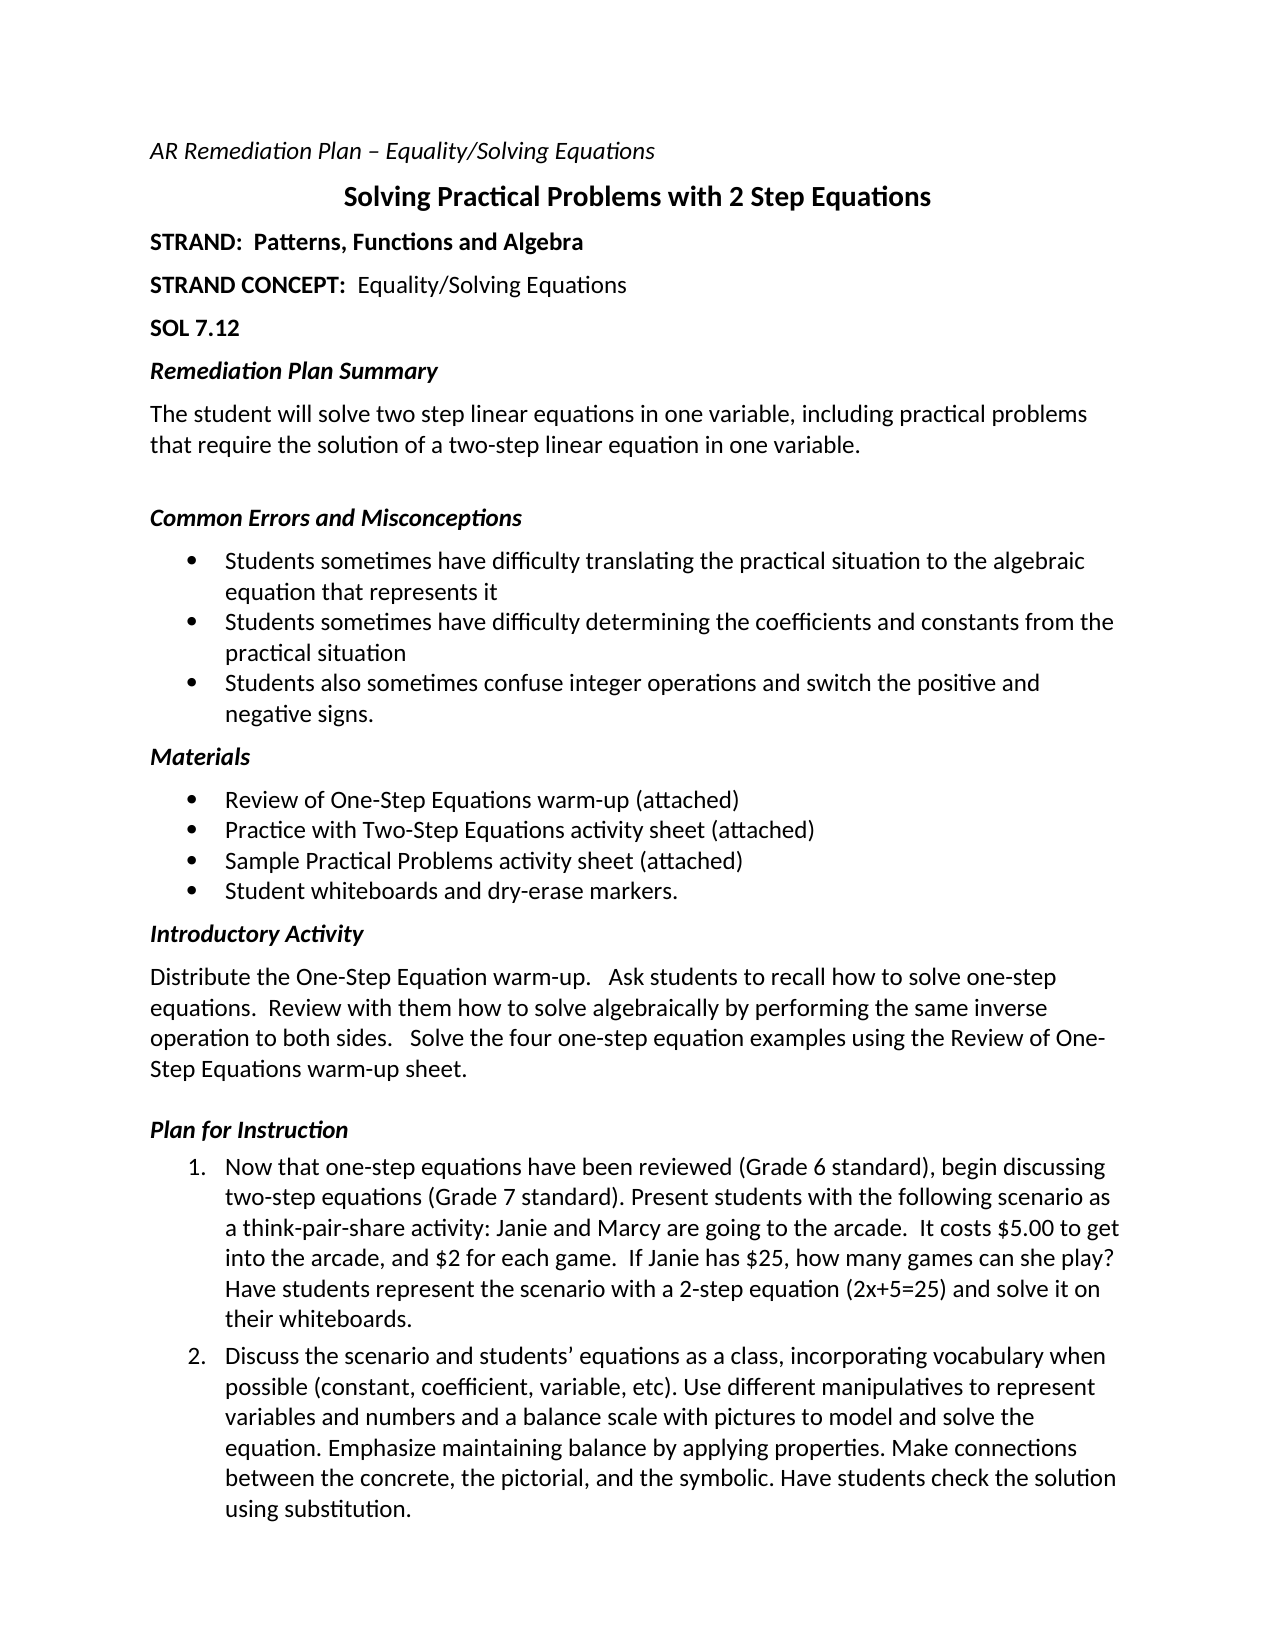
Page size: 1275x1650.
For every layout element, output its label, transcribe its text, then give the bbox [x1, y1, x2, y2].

text Plan for Instruction [150, 1114, 1125, 1145]
subtitle Common Errors and Misconceptions [150, 502, 1125, 533]
list Review of One-Step Equations warm-up (attached) [187, 784, 1125, 814]
subtitle SOL 7.12 [150, 312, 1125, 343]
list Students also sometimes confuse integer operations and switch the positive and negative signs. [187, 667, 1125, 728]
list Student whiteboards and dry-erase markers. [187, 876, 1125, 906]
list Now that one-step equations have been reviewed (Grade 6 standard), begin discussing two-step equations (Grade 7 standard). Present students with the following scenario as a think-pair-share activity: Janie and Marcy are going to the arcade. It costs $5.00 to get into the arcade, and $2 for each game. If Janie has $25, how many games can she play? Have students represent the scenario with a 2-step equation (2x+5=25) and solve it on their whiteboards. [187, 1151, 1125, 1334]
subtitle Remediation Plan Summary [150, 355, 1125, 386]
subtitle Materials [150, 741, 1125, 771]
list Students sometimes have difficulty determining the coefficients and constants from the practical situation [187, 606, 1125, 667]
text Distribute the One-Step Equation warm-up. Ask students to recall how to solve one-step equations. Review with them how to solve algebraically by performing the same inverse operation to both sides. Solve the four one-step equation examples using the Review of One-Step Equations warm-up sheet. [150, 962, 1125, 1084]
list Practice with Two-Step Equations activity sheet (attached) [187, 814, 1125, 845]
subtitle STRAND CONCEPT: Equality/Solving Equations [150, 269, 1125, 300]
text AR Remediation Plan – Equality/Solving Equations [150, 135, 1125, 166]
subtitle Introductory Activity [150, 918, 1125, 949]
list Discuss the scenario and students’ equations as a class, incorporating vocabulary when possible (constant, coefficient, variable, etc). Use different manipulatives to represent variables and numbers and a balance scale with pictures to model and solve the equation. Emphasize maintaining balance by applying properties. Make connections between the concrete, the pictorial, and the symbolic. Have students check the solution using substitution. [187, 1340, 1125, 1523]
subtitle Solving Practical Problems with 2 Step Equations [150, 178, 1125, 214]
list Sample Practical Problems activity sheet (attached) [187, 845, 1125, 876]
list Students sometimes have difficulty translating the practical situation to the algebraic equation that represents it [187, 545, 1125, 606]
text The student will solve two step linear equations in one variable, including practical problems that require the solution of a two-step linear equation in one variable. [150, 398, 1125, 459]
subtitle STRAND: Patterns, Functions and Algebra [150, 226, 1125, 257]
